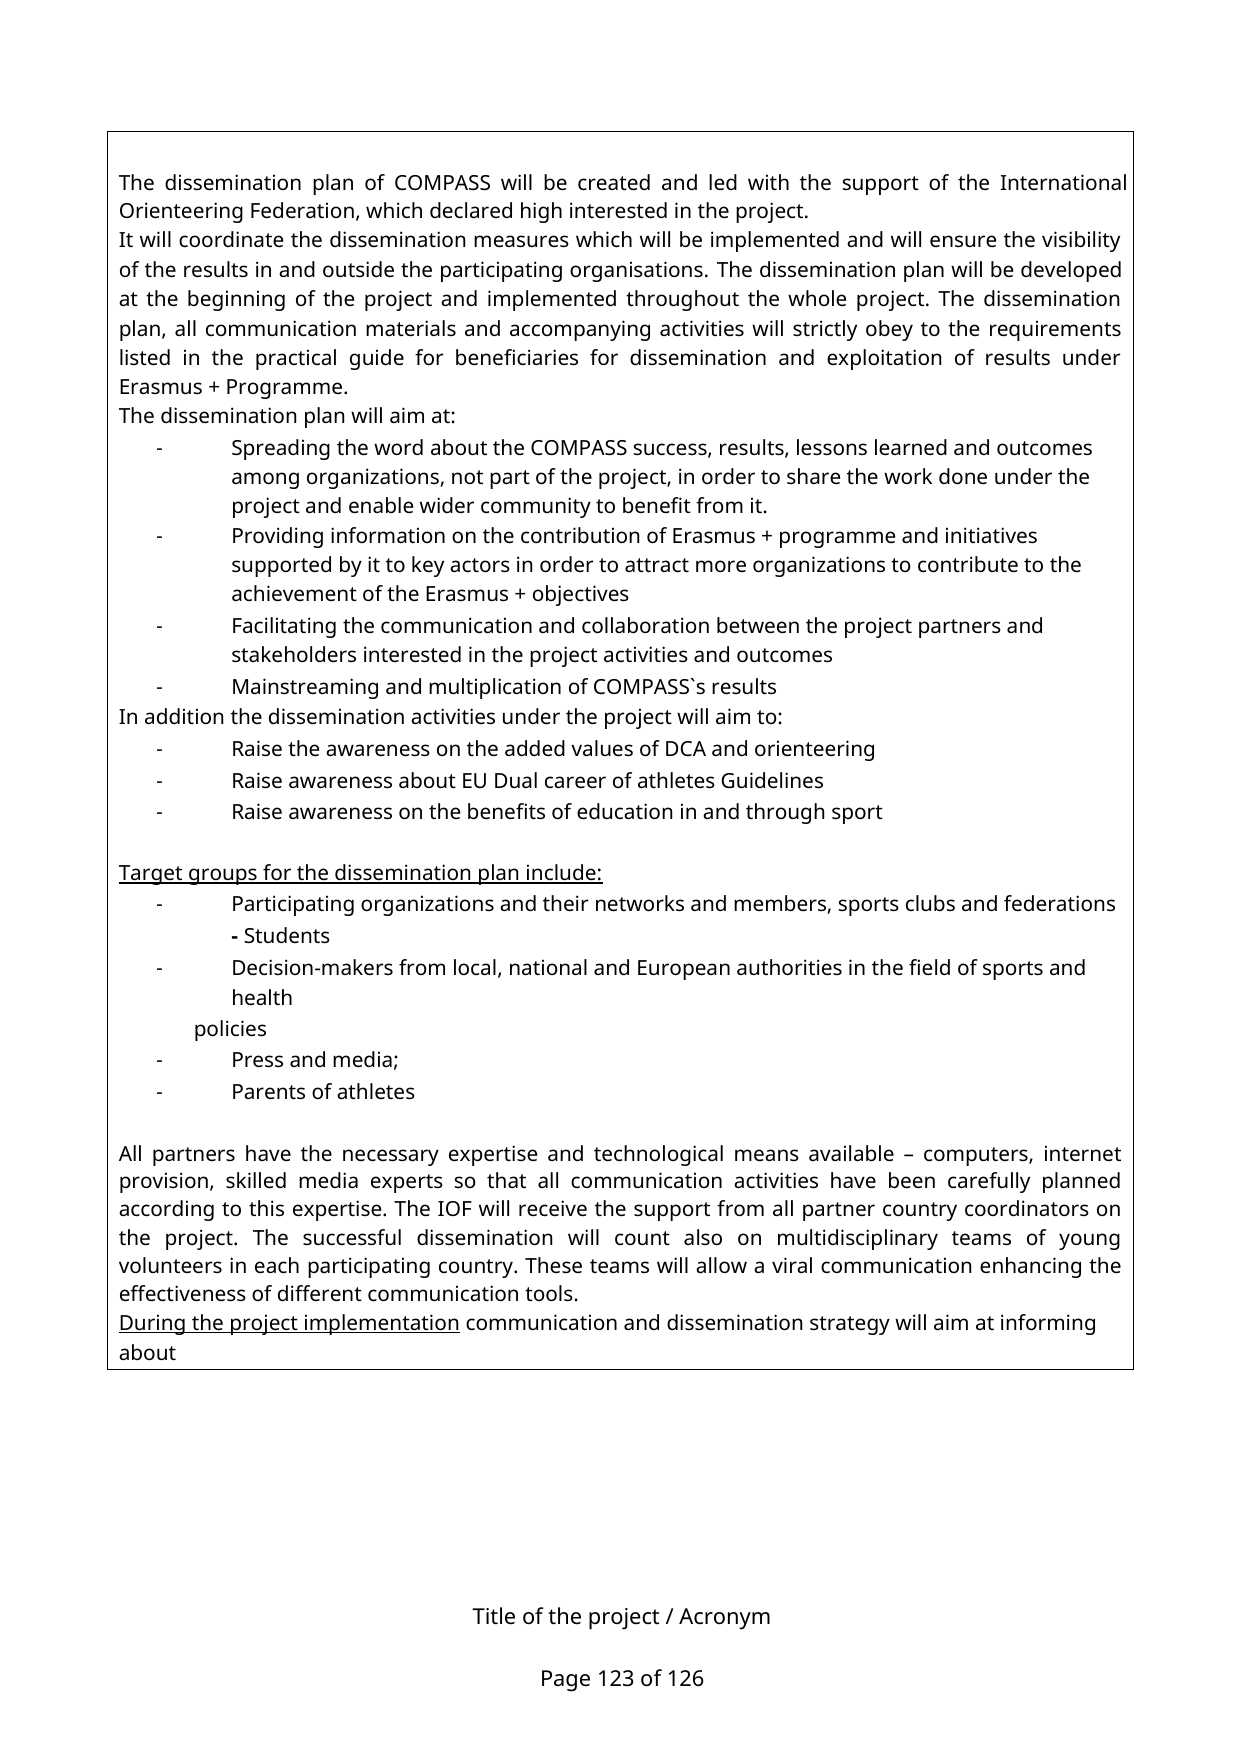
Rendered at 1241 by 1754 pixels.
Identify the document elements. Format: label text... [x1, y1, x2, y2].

table_cell The dissemination plan of COMPASS will be created and led with the support of the International Orienteering Federation, which declared high interested in the project. It will coordinate the dissemination measures which will be implemented and will ensure the visibility of the results in and outside the participating organisations. The dissemination plan will be developed at the beginning of the project and implemented throughout the whole project. The dissemination plan, all communication materials and accompanying activities will strictly obey to the requirements listed in the practical guide for beneficiaries for dissemination and exploitation of results under Erasmus + Programme. The dissemination plan will aim at: Spreading the word about the COMPASS success, results, lessons learned and outcomes among organizations, not part of the project, in order to share the work done under the project and enable wider community to benefit from it. Providing information on the contribution of Erasmus + programme and initiatives supported by it to key actors in order to attract more organizations to contribute to the achievement of the Erasmus + objectives Facilitating the communication and collaboration between the project partners and stakeholders interested in the project activities and outcomes Mainstreaming and multiplication of COMPASS`s results In addition the dissemination activities under the project will aim to: Raise the awareness on the added values of DCA and orienteering Raise awareness about EU Dual career of athletes Guidelines Raise awareness on the benefits of education in and through sport Target groups for the dissemination plan include: Participating organizations and their networks and members, sports clubs and federations - Students Decision-makers from local, national and European authorities in the field of sports and health policies Press and media; Parents of athletes All partners have the necessary expertise and technological means available – computers, internet provision, skilled media experts so that all communication activities have been carefully planned according to this expertise. The IOF will receive the support from all partner country coordinators on the project. The successful dissemination will count also on multidisciplinary teams of young volunteers in each participating country. These teams will allow a viral communication enhancing the effectiveness of different communication tools. During the project implementation communication and dissemination strategy will aim at informing about [108, 132, 1133, 1369]
